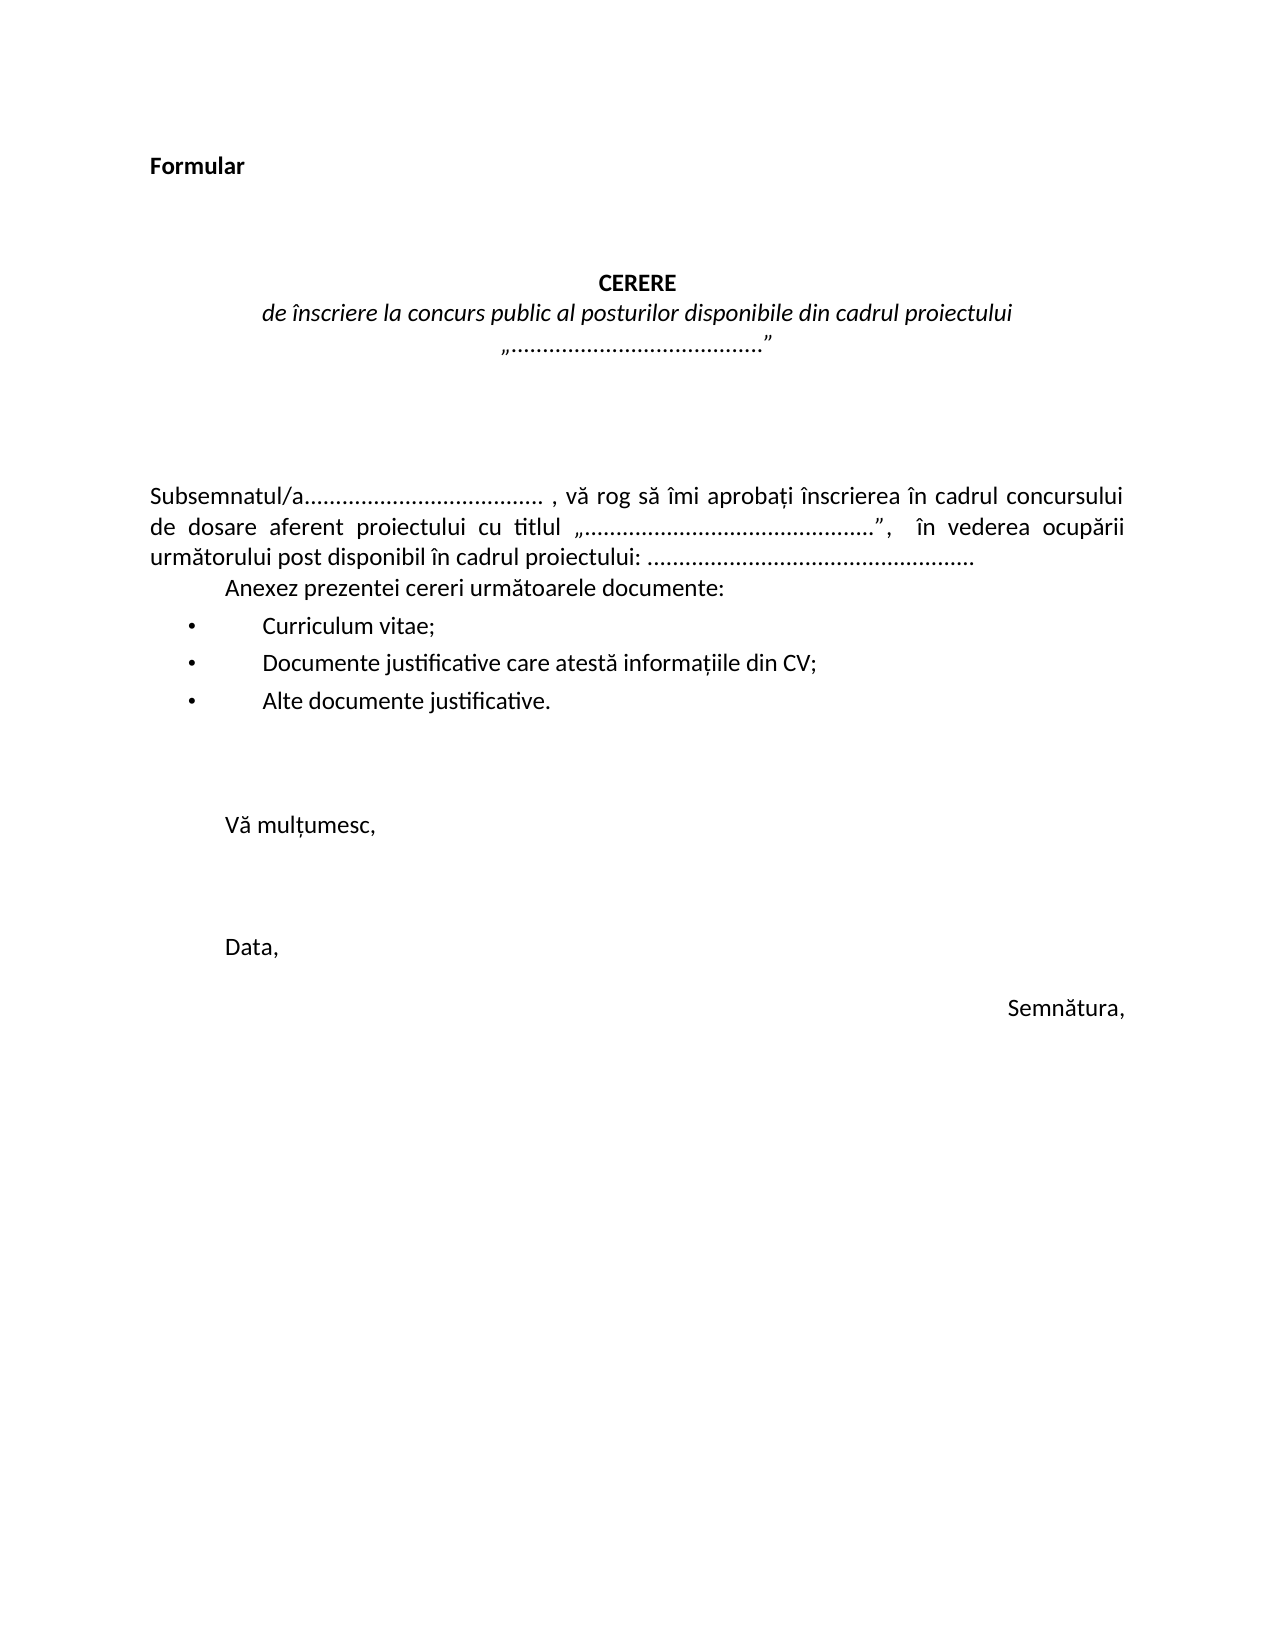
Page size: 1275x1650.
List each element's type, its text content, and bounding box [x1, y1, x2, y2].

text Anexez prezentei cereri următoarele documente: [150, 572, 1125, 603]
list Curriculum vitae; [187, 610, 1126, 640]
list Alte documente justificative. [187, 685, 1126, 716]
text Vă mulţumesc, [150, 809, 1125, 840]
text CERERE [150, 267, 1125, 297]
text de înscriere la concurs public al posturilor disponibile din cadrul proiectului [150, 297, 1125, 328]
text Subsemnatul/a...................................... , vă rog să îmi aprobaţi înscrierea în cadrul concursului de dosare aferent proiectului cu titlul „..............................................”, în vederea ocupării următorului post disponibil în cadrul proiectului: .................................................... [150, 481, 1125, 572]
text Formular [150, 150, 1125, 181]
text Data, [150, 931, 1125, 962]
text „........................................” [150, 328, 1125, 358]
text Semnătura, [150, 992, 1125, 1023]
list Documente justificative care atestă informațiile din CV; [187, 647, 1126, 678]
